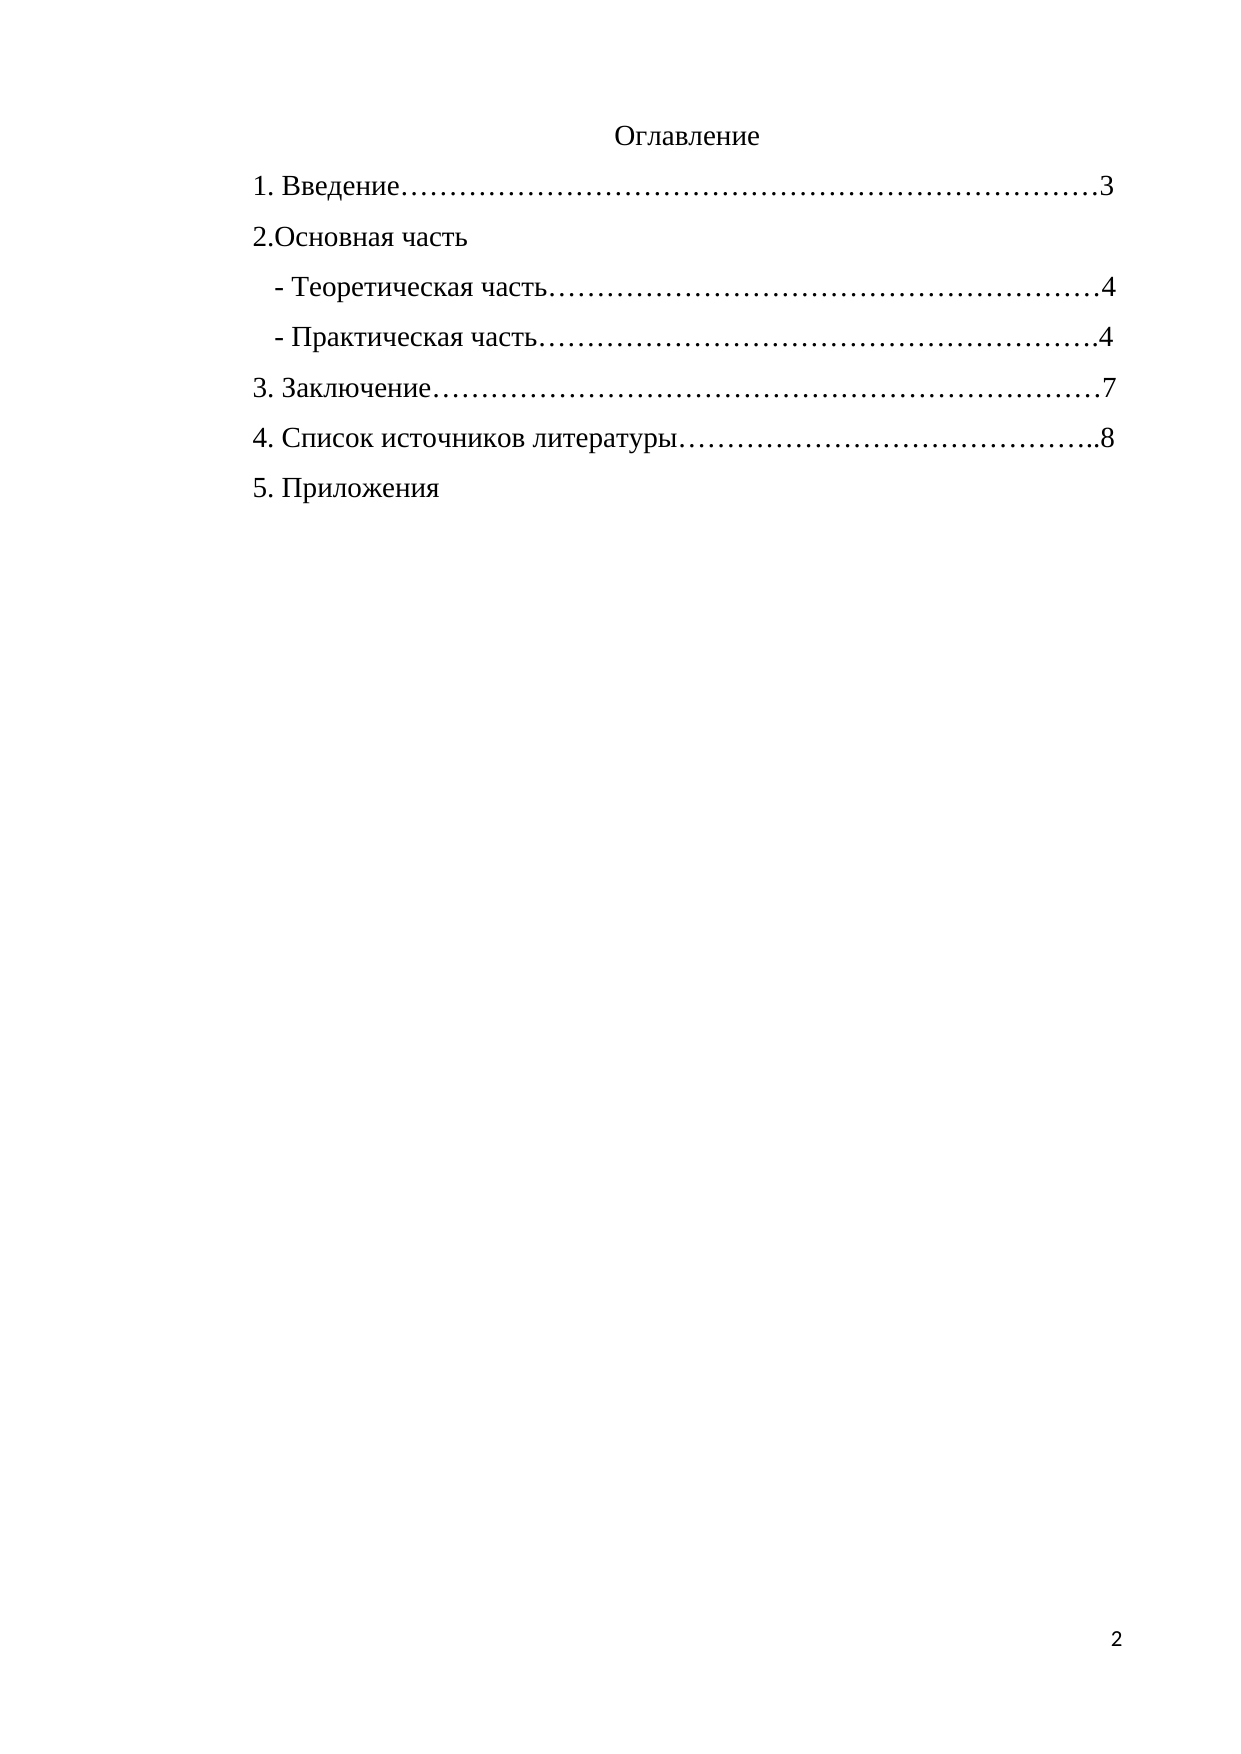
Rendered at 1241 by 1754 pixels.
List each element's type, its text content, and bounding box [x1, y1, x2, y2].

list - Теоретическая часть…………………………………………………4 [252, 269, 1122, 303]
list Оглавление [252, 118, 1122, 152]
list 3. Заключение……………………………………………………………7 [252, 370, 1122, 403]
list - Практическая часть………………………………………………….4 [252, 319, 1122, 353]
list 2.Основная часть [252, 219, 1122, 252]
list 4. Список источников литературы……………………………………..8 [252, 420, 1122, 453]
list 1. Введение………………………………………………………………3 [252, 168, 1122, 202]
list 5. Приложения [252, 470, 1122, 504]
